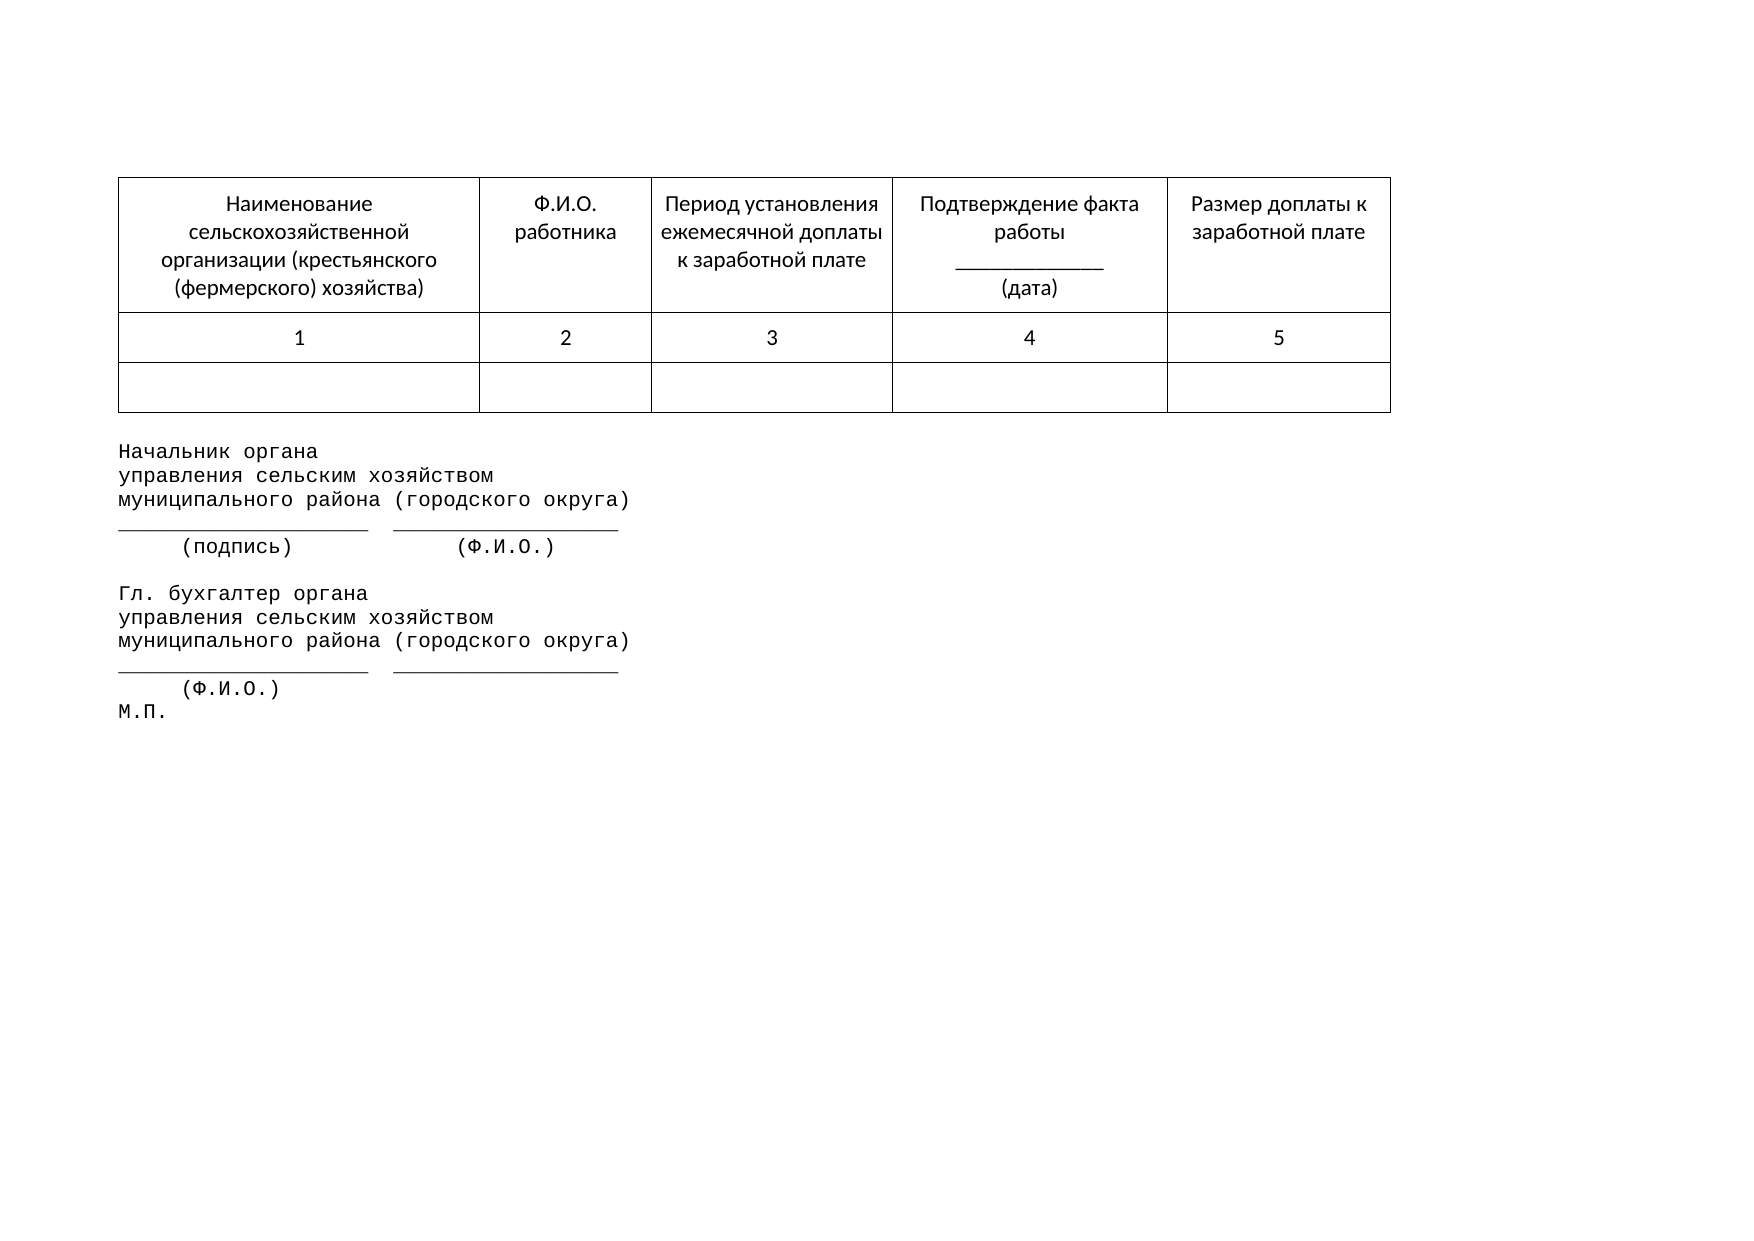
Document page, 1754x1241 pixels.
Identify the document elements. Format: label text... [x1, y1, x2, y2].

text Начальник органа [118, 441, 1636, 465]
table_header Подтверждение факта работы _____________ (дата) [893, 178, 1167, 312]
text ____________________ __________________ [118, 512, 1636, 536]
table_header Размер доплаты к заработной плате [1168, 178, 1390, 312]
table_header Период установления ежемесячной доплаты к заработной плате [652, 178, 892, 312]
table_cell [119, 363, 479, 412]
table_cell 4 [893, 313, 1167, 362]
table_cell 5 [1168, 313, 1390, 362]
table_cell [893, 363, 1167, 412]
table_header Ф.И.О. работника [480, 178, 651, 312]
text управления сельским хозяйством [118, 607, 1636, 630]
table_cell 3 [652, 313, 892, 362]
table_cell 1 [119, 313, 479, 362]
table_cell 2 [480, 313, 651, 362]
text (Ф.И.О.) [118, 678, 1636, 701]
table_header Наименование сельскохозяйственной организации (крестьянского (фермерского) хозяйства) [119, 178, 479, 312]
table_cell [652, 363, 892, 412]
text М.П. [118, 701, 1636, 725]
table_cell [480, 363, 651, 412]
text (подпись) (Ф.И.О.) [118, 536, 1636, 559]
text управления сельским хозяйством [118, 465, 1636, 488]
text ____________________ __________________ [118, 654, 1636, 678]
text муниципального района (городского округа) [118, 630, 1636, 654]
text Гл. бухгалтер органа [118, 583, 1636, 607]
table_cell [1168, 363, 1390, 412]
text муниципального района (городского округа) [118, 488, 1636, 512]
